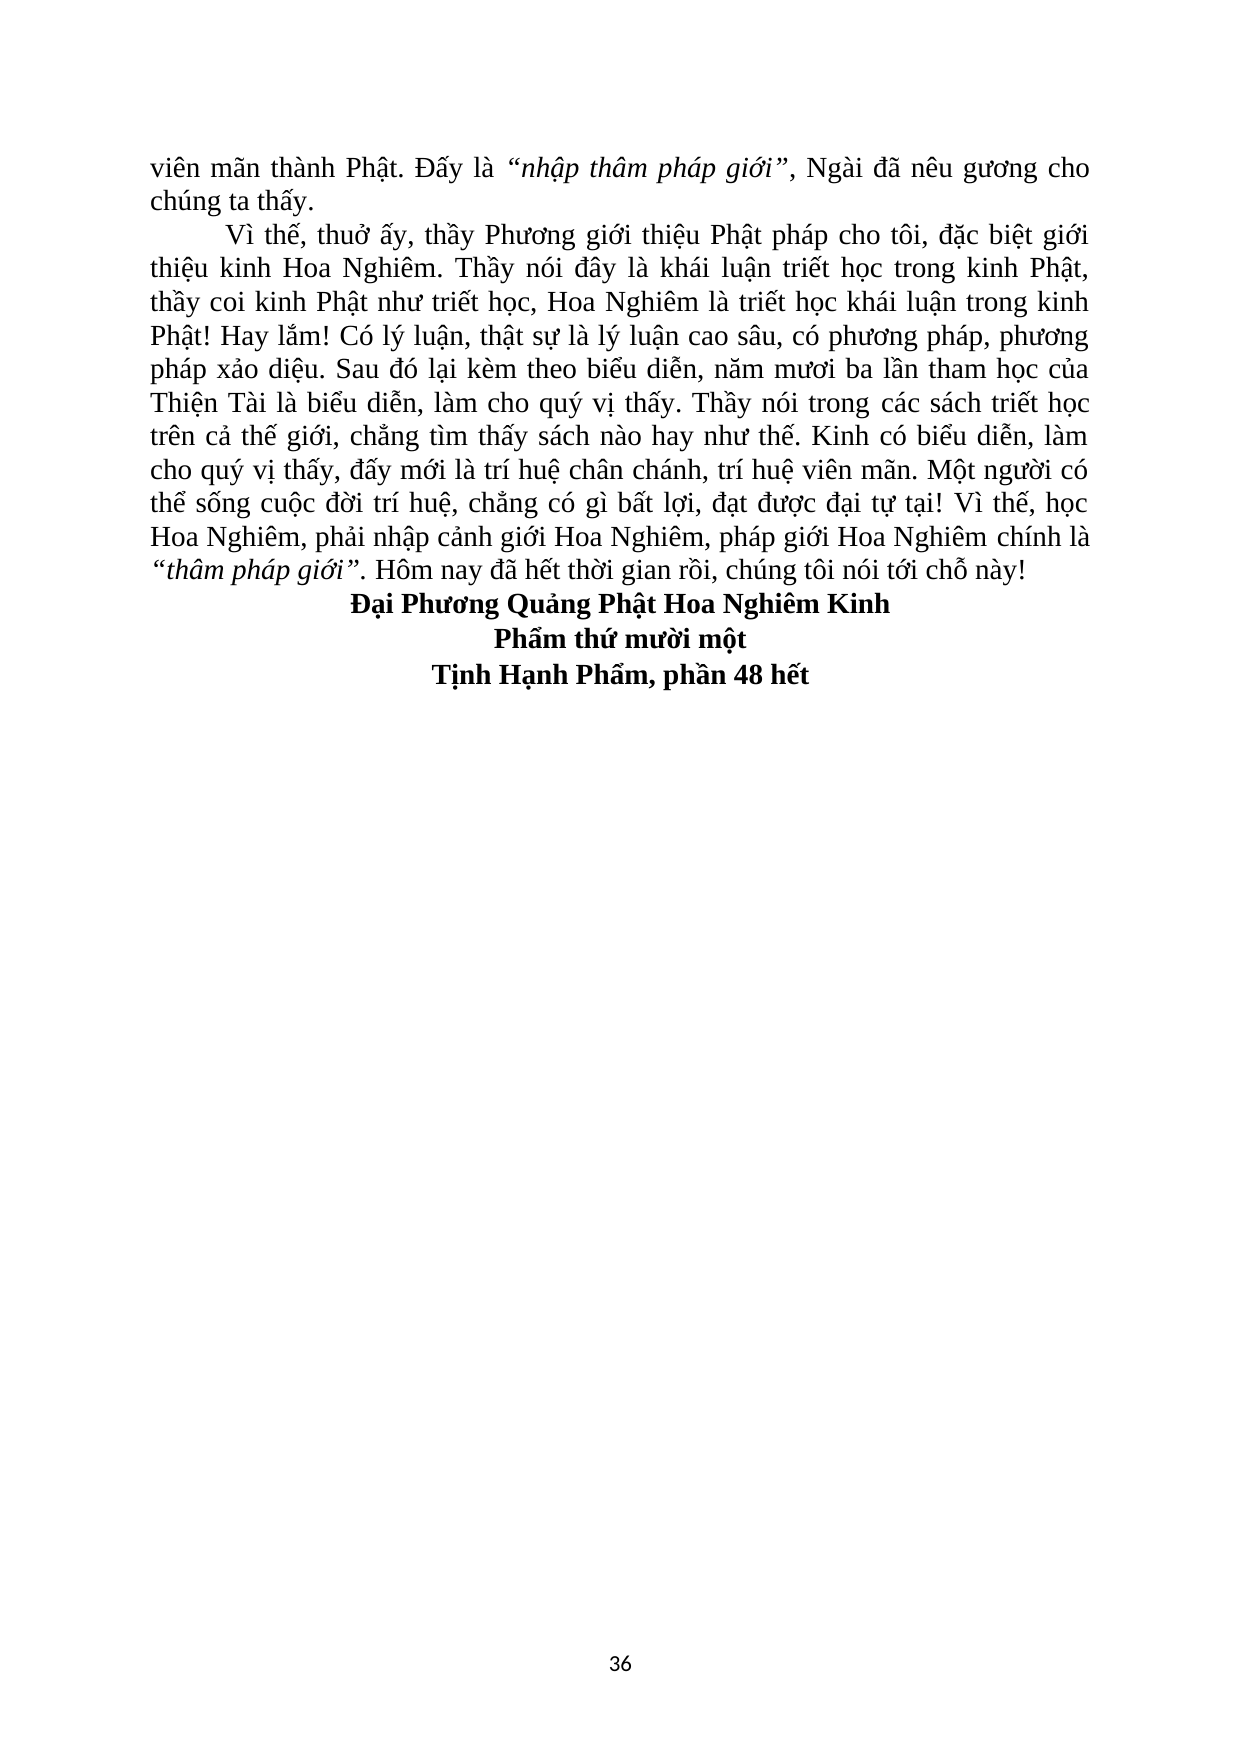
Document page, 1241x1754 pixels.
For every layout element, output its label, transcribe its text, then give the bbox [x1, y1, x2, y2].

text Vì thế, thuở ấy, thầy Phương giới thiệu Phật pháp cho tôi, đặc biệt giới thiệu kinh Hoa Nghiêm. Thầy nói đây là khái luận triết học trong kinh Phật, thầy coi kinh Phật như triết học, Hoa Nghiêm là triết học khái luận trong kinh Phật! Hay lắm! Có lý luận, thật sự là lý luận cao sâu, có phương pháp, phương pháp xảo diệu. Sau đó lại kèm theo biểu diễn, năm mươi ba lần tham học của Thiện Tài là biểu diễn, làm cho quý vị thấy. Thầy nói trong các sách triết học trên cả thế giới, chẳng tìm thấy sách nào hay như thế. Kinh có biểu diễn, làm cho quý vị thấy, đấy mới là trí huệ chân chánh, trí huệ viên mãn. Một người có thể sống cuộc đời trí huệ, chẳng có gì bất lợi, đạt được đại tự tại! Vì thế, học Hoa Nghiêm, phải nhập cảnh giới Hoa Nghiêm, pháp giới Hoa Nghiêm chính là “thâm pháp giới”. Hôm nay đã hết thời gian rồi, chúng tôi nói tới chỗ này! [150, 217, 1090, 586]
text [150, 150, 1090, 217]
text Phẩm thứ mười một [150, 622, 1090, 655]
text Đại Phương Quảng Phật Hoa Nghiêm Kinh [150, 586, 1090, 619]
text Tịnh Hạnh Phẩm, phần 48 hết [150, 657, 1090, 691]
